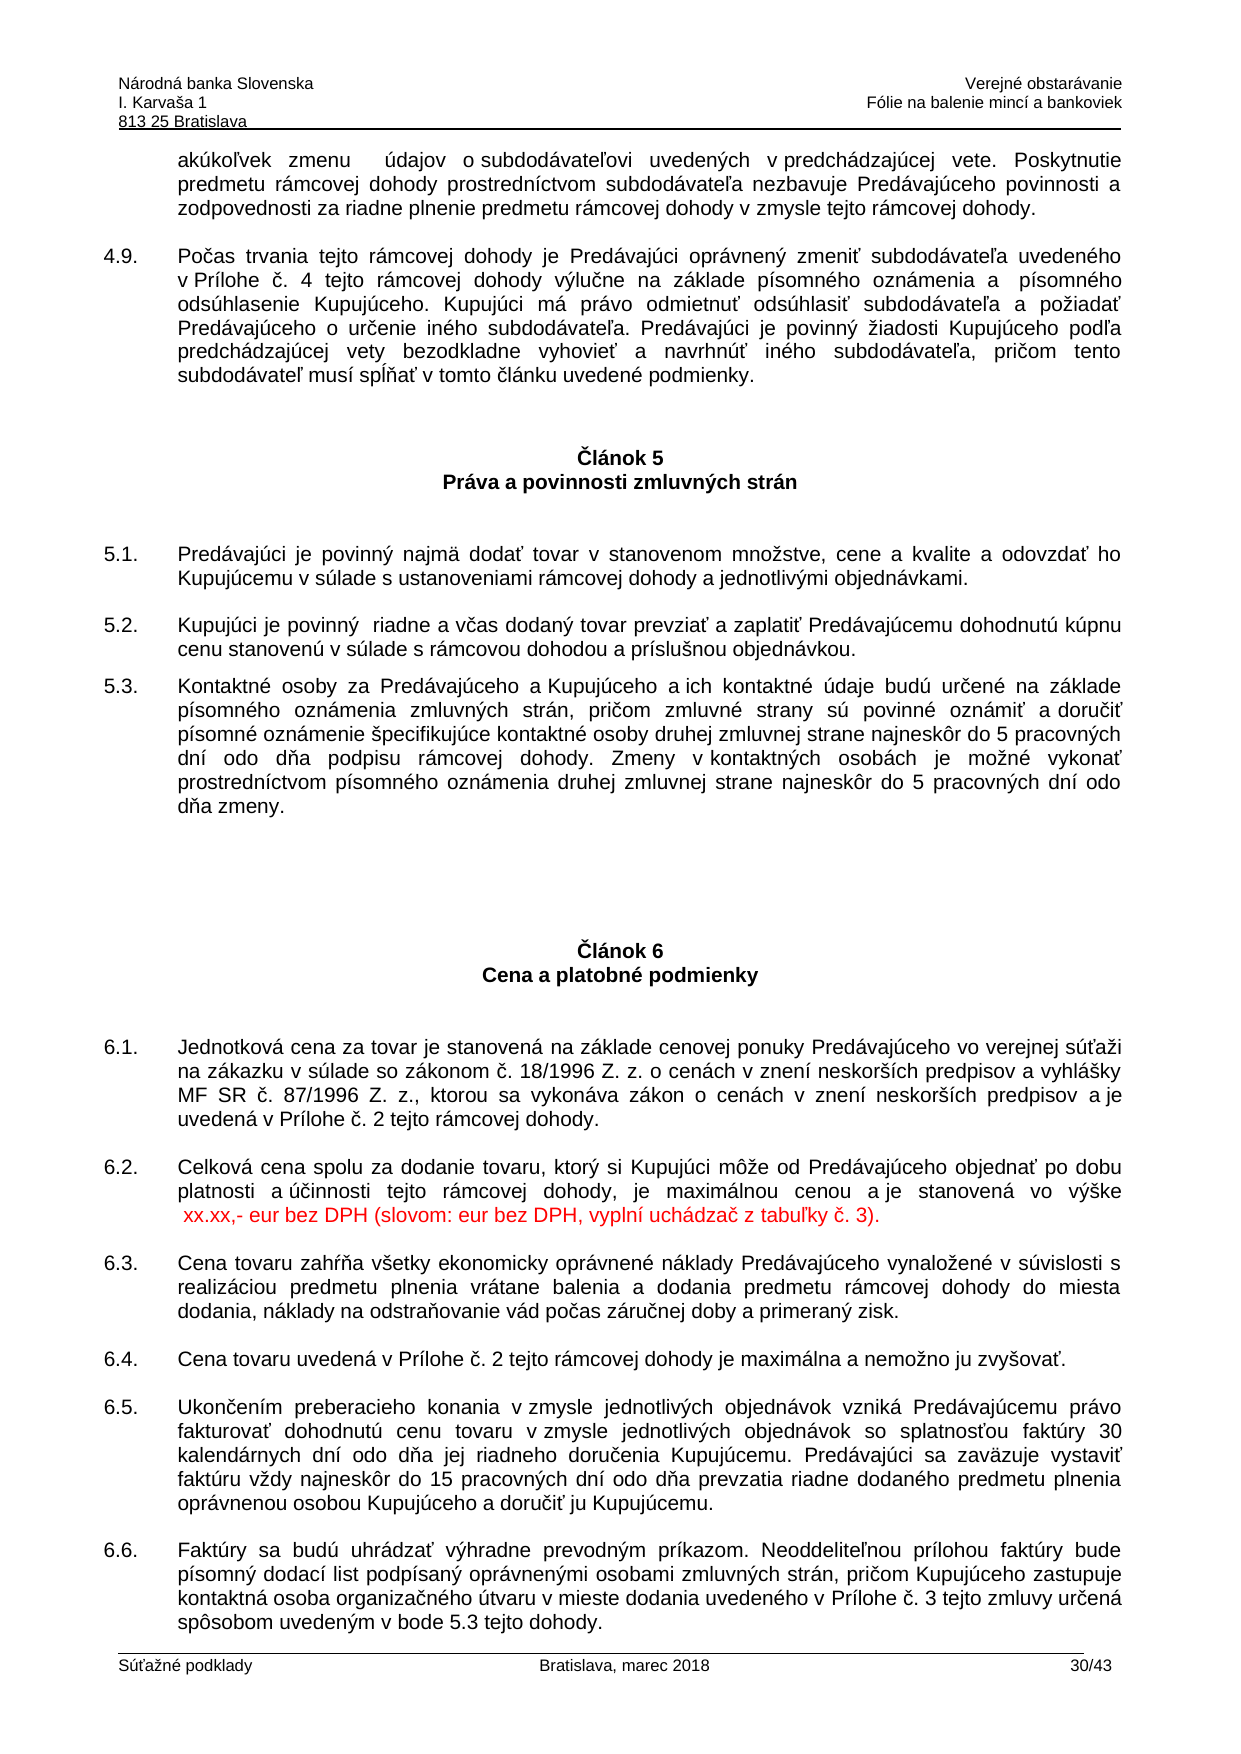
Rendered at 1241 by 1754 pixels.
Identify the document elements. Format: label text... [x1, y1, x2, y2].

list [103, 148, 1122, 219]
list Cena tovaru uvedená v Prílohe č. 2 tejto rámcovej dohody je maximálna a nemožno ju zvyšovať. [103, 1347, 1122, 1371]
list Jednotková cena za tovar je stanovená na základe cenovej ponuky Predávajúceho vo verejnej súťaži na zákazku v súlade so zákonom č. 18/1996 Z. z. o cenách v znení neskorších predpisov a vyhlášky MF SR č. 87/1996 Z. z., ktorou sa vykonáva zákon o cenách v znení neskorších predpisov a je uvedená v Prílohe č. 2 tejto rámcovej dohody. [103, 1035, 1122, 1131]
list Predávajúci je povinný najmä dodať tovar v stanovenom množstve, cene a kvalite a odovzdať ho Kupujúcemu v súlade s ustanoveniami rámcovej dohody a jednotlivými objednávkami. [103, 541, 1122, 589]
list Kontaktné osoby za Predávajúceho a Kupujúceho a ich kontaktné údaje budú určené na základe písomného oznámenia zmluvných strán, pričom zmluvné strany sú povinné oznámiť a doručiť písomné oznámenie špecifikujúce kontaktné osoby druhej zmluvnej strane najneskôr do 5 pracovných dní odo dňa podpisu rámcovej dohody. Zmeny v kontaktných osobách je možné vykonať prostredníctvom písomného oznámenia druhej zmluvnej strane najneskôr do 5 pracovných dní odo dňa zmeny. [103, 674, 1122, 817]
text Cena a platobné podmienky [118, 963, 1122, 987]
list Cena tovaru zahŕňa všetky ekonomicky oprávnené náklady Predávajúceho vynaložené v súvislosti s realizáciou predmetu plnenia vrátane balenia a dodania predmetu rámcovej dohody do miesta dodania, náklady na odstraňovanie vád počas záručnej doby a primeraný zisk. [103, 1251, 1122, 1323]
list Faktúry sa budú uhrádzať výhradne prevodným príkazom. Neoddeliteľnou prílohou faktúry bude písomný dodací list podpísaný oprávnenými osobami zmluvných strán, pričom Kupujúceho zastupuje kontaktná osoba organizačného útvaru v mieste dodania uvedeného v Prílohe č. 3 tejto zmluvy určená spôsobom uvedeným v bode 5.3 tejto dohody. [103, 1538, 1122, 1634]
list Kupujúci je povinný riadne a včas dodaný tovar prevziať a zaplatiť Predávajúcemu dohodnutú kúpnu cenu stanovenú v súlade s rámcovou dohodou a príslušnou objednávkou. [103, 613, 1122, 661]
text Práva a povinnosti zmluvných strán [118, 469, 1122, 493]
list Ukončením preberacieho konania v zmysle jednotlivých objednávok vzniká Predávajúcemu právo fakturovať dohodnutú cenu tovaru v zmysle jednotlivých objednávok so splatnosťou faktúry 30 kalendárnych dní odo dňa jej riadneho doručenia Kupujúcemu. Predávajúci sa zaväzuje vystaviť faktúru vždy najneskôr do 15 pracovných dní odo dňa prevzatia riadne dodaného predmetu plnenia oprávnenou osobou Kupujúceho a doručiť ju Kupujúcemu. [103, 1394, 1122, 1514]
text Článok 6 [118, 939, 1122, 963]
text Článok 5 [118, 446, 1122, 469]
list Celková cena spolu za dodanie tovaru, ktorý si Kupujúci môže od Predávajúceho objednať po dobu platnosti a účinnosti tejto rámcovej dohody, je maximálnou cenou a je stanovená vo výške xx.xx,- eur bez DPH (slovom: eur bez DPH, vyplní uchádzač z tabuľky č. 3). [103, 1155, 1122, 1227]
list Počas trvania tejto rámcovej dohody je Predávajúci oprávnený zmeniť subdodávateľa uvedeného v Prílohe č. 4 tejto rámcovej dohody výlučne na základe písomného oznámenia a písomného odsúhlasenie Kupujúceho. Kupujúci má právo odmietnuť odsúhlasiť subdodávateľa a požiadať Predávajúceho o určenie iného subdodávateľa. Predávajúci je povinný žiadosti Kupujúceho podľa predchádzajúcej vety bezodkladne vyhovieť a navrhnúť iného subdodávateľa, pričom tento subdodávateľ musí spĺňať v tomto článku uvedené podmienky. [103, 243, 1122, 387]
